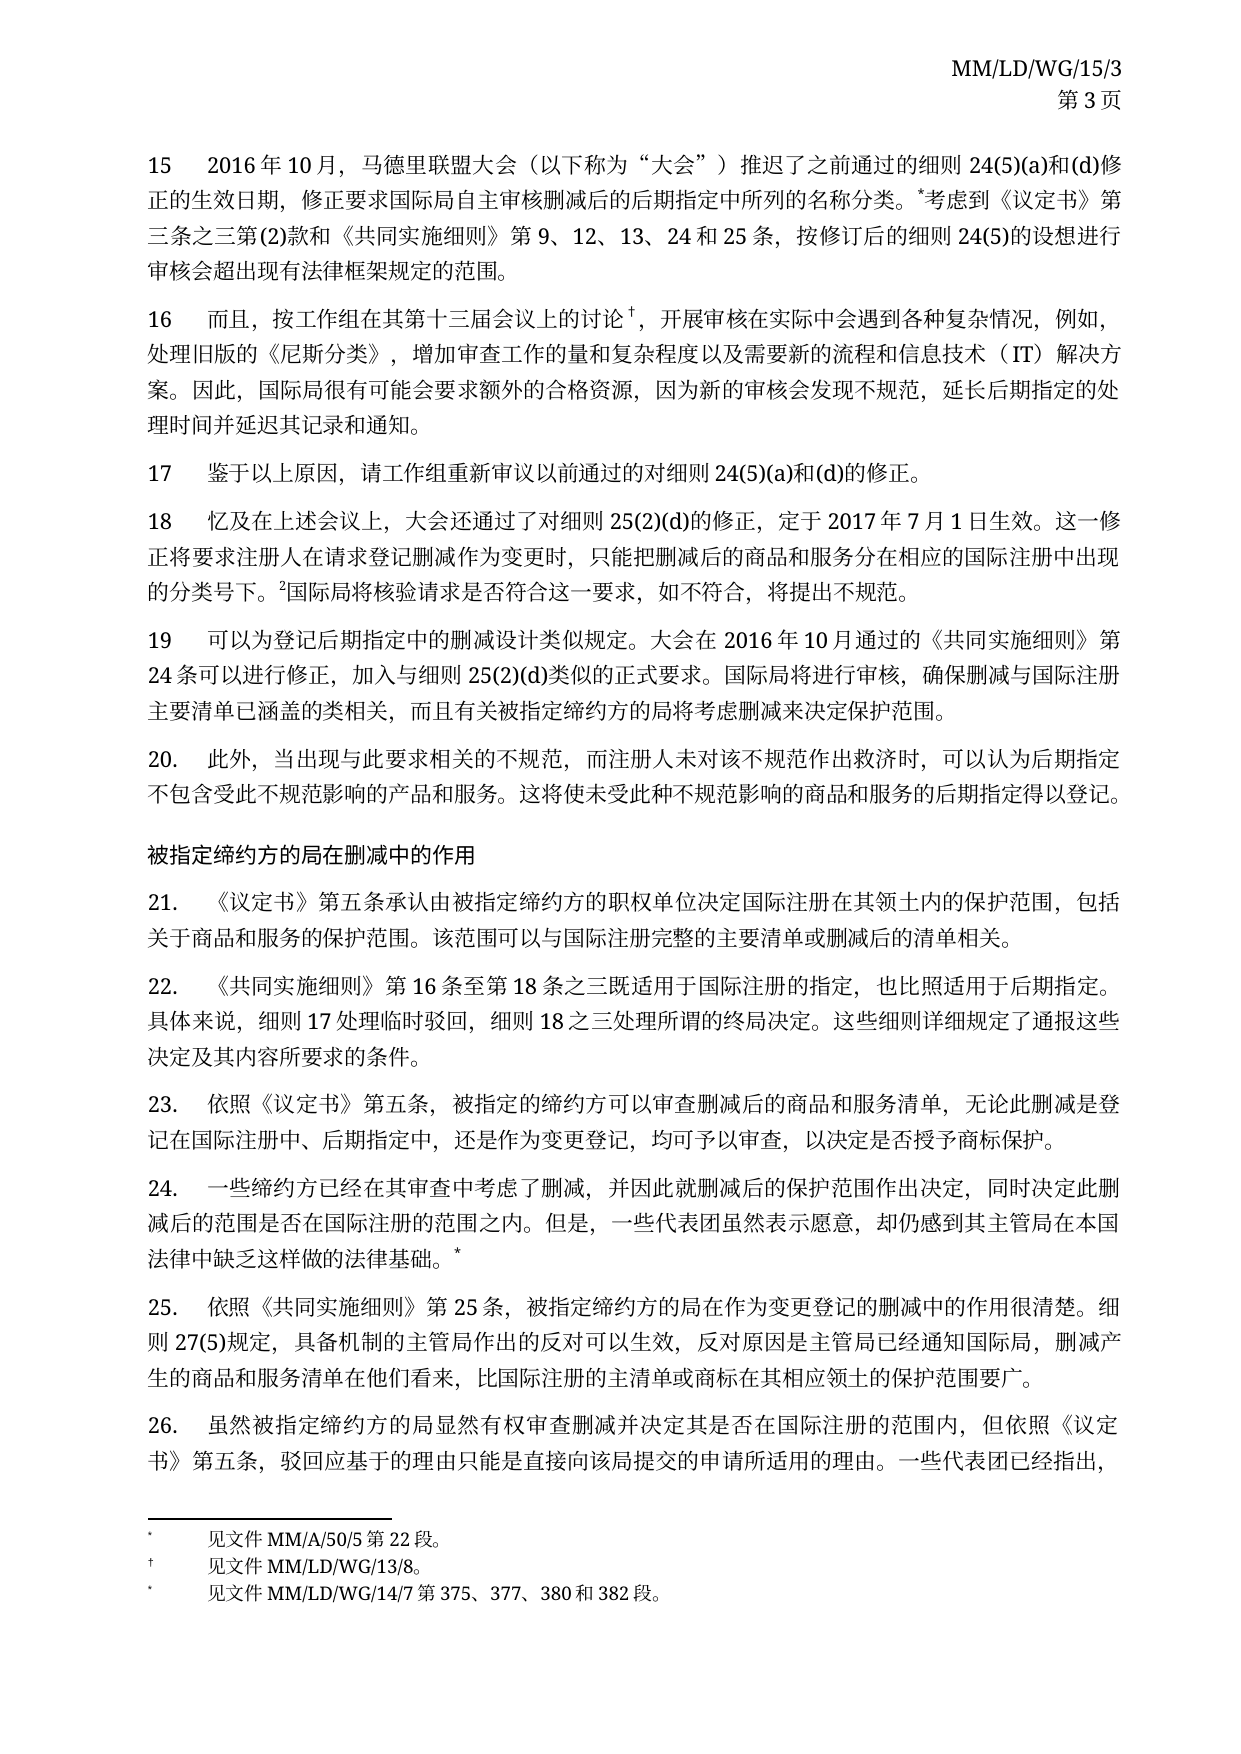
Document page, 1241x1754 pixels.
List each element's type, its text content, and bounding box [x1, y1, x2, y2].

text 2016年10月，马德里联盟大会（以下称为“大会”）推迟了之前通过的细则24(5)(a)和(d)修正的生效日期，修正要求国际局自主审核删减后的后期指定中所列的名称分类。考虑到《议定书》第三条之三第(2)款和《共同实施细则》第9、12、13、24和25条，按修订后的细则24(5)的设想进行审核会超出现有法律框架规定的范围。 [148, 144, 1122, 286]
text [148, 1405, 1122, 1476]
text 21. 《议定书》第五条承认由被指定缔约方的职权单位决定国际注册在其领土内的保护范围，包括关于商品和服务的保护范围。该范围可以与国际注册完整的主要清单或删减后的清单相关。 [148, 882, 1122, 953]
text 可以为登记后期指定中的删减设计类似规定。大会在2016年10月通过的《共同实施细则》第24条可以进行修正，加入与细则25(2)(d)类似的正式要求。国际局将进行审核，确保删减与国际注册主要清单已涵盖的类相关，而且有关被指定缔约方的局将考虑删减来决定保护范围。 [148, 619, 1122, 726]
text 23. 依照《议定书》第五条，被指定的缔约方可以审查删减后的商品和服务清单，无论此删减是登记在国际注册中、后期指定中，还是作为变更登记，均可予以审查，以决定是否授予商标保护。 [148, 1084, 1122, 1155]
text 而且，按工作组在其第十三届会议上的讨论，开展审核在实际中会遇到各种复杂情况，例如，处理旧版的《尼斯分类》，增加审查工作的量和复杂程度以及需要新的流程和信息技术（IT）解决方案。因此，国际局很有可能会要求额外的合格资源，因为新的审核会发现不规范，延长后期指定的处理时间并延迟其记录和通知。 [148, 298, 1122, 440]
text 20. 此外，当出现与此要求相关的不规范，而注册人未对该不规范作出救济时，可以认为后期指定不包含受此不规范影响的产品和服务。这将使未受此种不规范影响的商品和服务的后期指定得以登记。 [148, 738, 1122, 809]
text 鉴于以上原因，请工作组重新审议以前通过的对细则24(5)(a)和(d)的修正。 [148, 453, 1122, 488]
subtitle 被指定缔约方的局在删减中的作用 [148, 834, 1122, 869]
text 忆及在上述会议上，大会还通过了对细则25(2)(d)的修正，定于2017年7月1日生效。这一修正将要求注册人在请求登记删减作为变更时，只能把删减后的商品和服务分在相应的国际注册中出现的分类号下。2国际局将核验请求是否符合这一要求，如不符合，将提出不规范。 [148, 501, 1122, 607]
text 25. 依照《共同实施细则》第25条，被指定缔约方的局在作为变更登记的删减中的作用很清楚。细则27(5)规定，具备机制的主管局作出的反对可以生效，反对原因是主管局已经通知国际局，删减产生的商品和服务清单在他们看来，比国际注册的主清单或商标在其相应领土的保护范围要广。 [148, 1286, 1122, 1392]
text 24. 一些缔约方已经在其审查中考虑了删减，并因此就删减后的保护范围作出决定，同时决定此删减后的范围是否在国际注册的范围之内。但是，一些代表团虽然表示愿意，却仍感到其主管局在本国法律中缺乏这样做的法律基础。 [148, 1167, 1122, 1273]
text 22. 《共同实施细则》第16条至第18条之三既适用于国际注册的指定，也比照适用于后期指定。具体来说，细则17处理临时驳回，细则18之三处理所谓的终局决定。这些细则详细规定了通报这些决定及其内容所要求的条件。 [148, 965, 1122, 1071]
